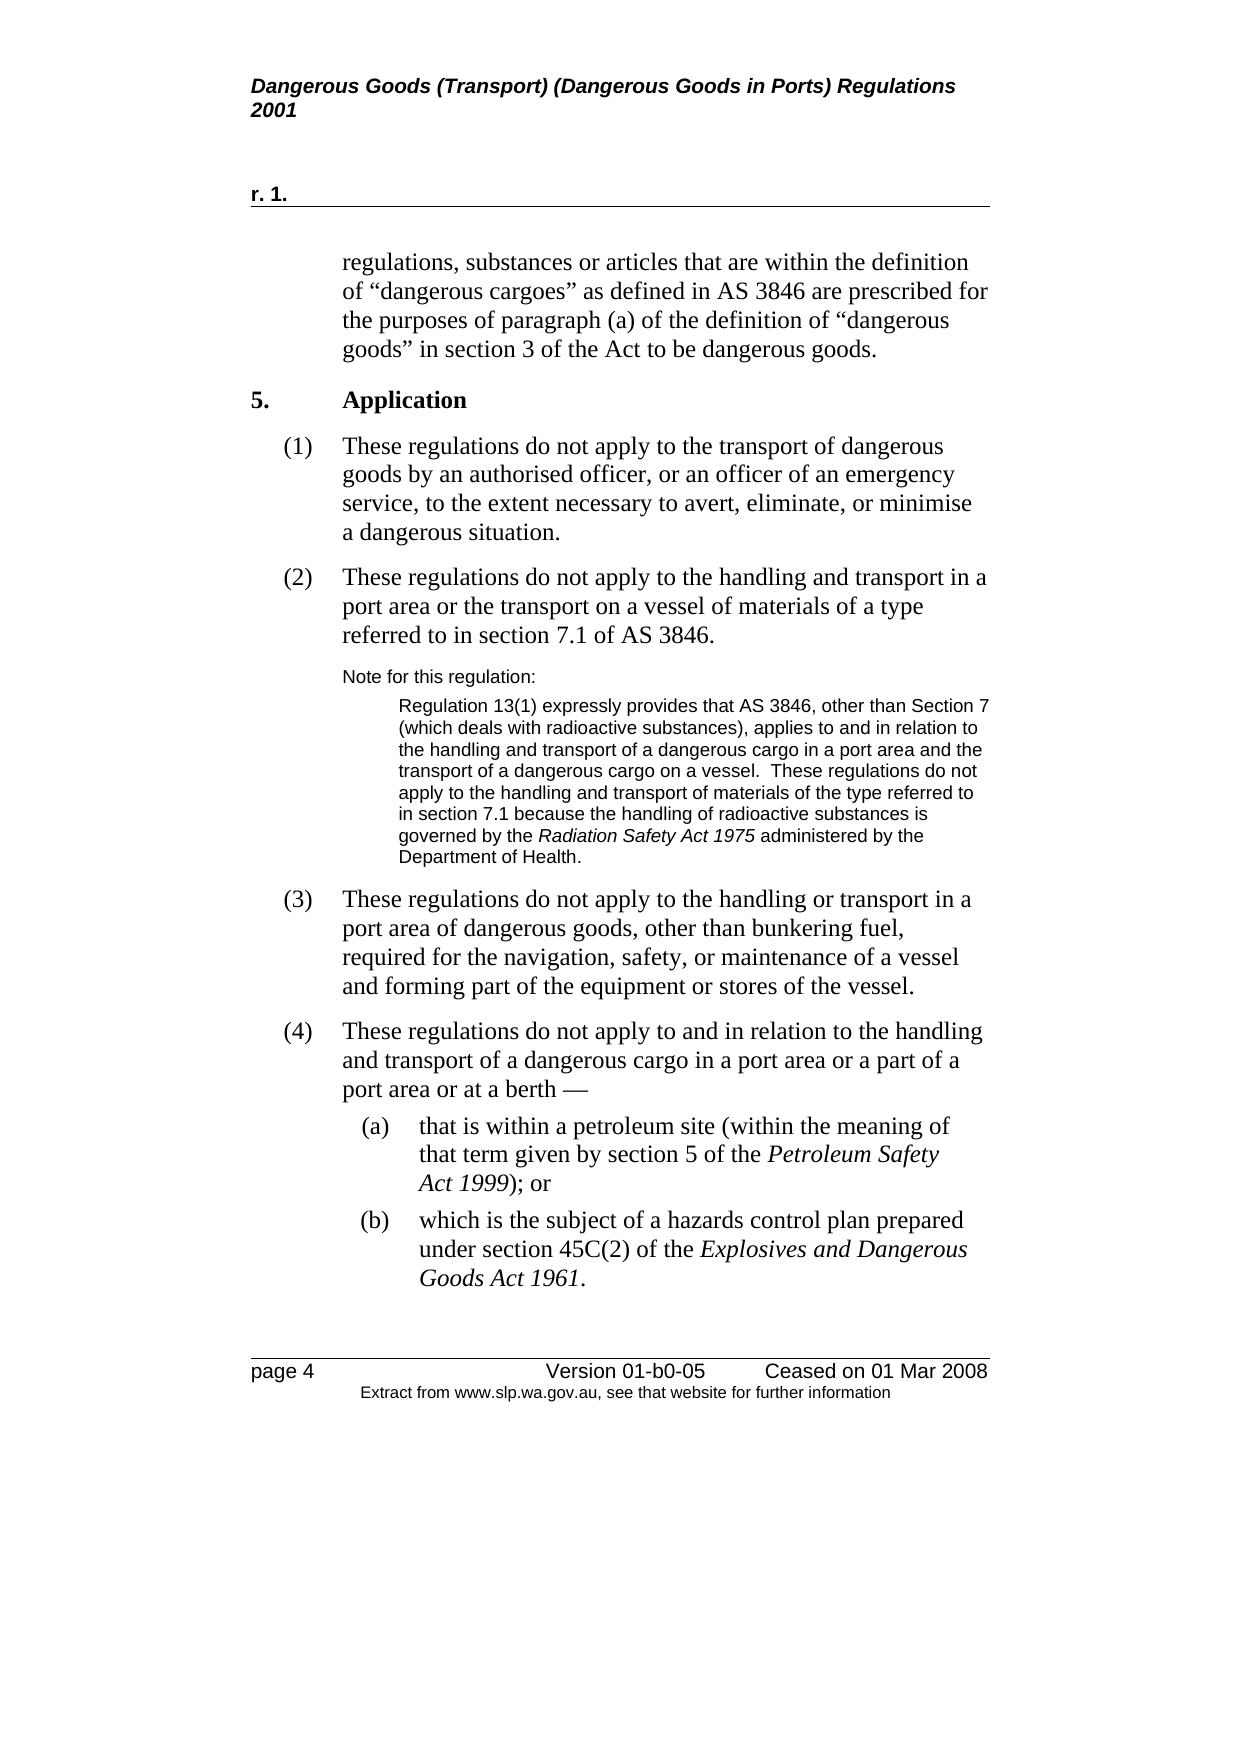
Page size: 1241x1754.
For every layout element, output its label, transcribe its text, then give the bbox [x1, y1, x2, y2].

subtitle Note for this regulation: [251, 665, 990, 687]
text (1) These regulations do not apply to the transport of dangerous goods by an authorised officer, or an officer of an emergency service, to the extent necessary to avert, eliminate, or minimise a dangerous situation. [251, 431, 990, 546]
text (3) These regulations do not apply to the handling or transport in a port area of dangerous goods, other than bunkering fuel, required for the navigation, safety, or maintenance of a vessel and forming part of the equipment or stores of the vessel. [251, 884, 990, 999]
text (a) that is within a petroleum site (within the meaning of that term given by section 5 of the Petroleum Safety Act 1999); or [251, 1111, 990, 1197]
text (4) These regulations do not apply to and in relation to the handling and transport of a dangerous cargo in a port area or a part of a port area or at a berth — [251, 1016, 990, 1102]
subtitle 5. Application [251, 385, 990, 414]
text (2) These regulations do not apply to the handling and transport in a port area or the transport on a vessel of materials of a type referred to in section 7.1 of AS 3846. [251, 562, 990, 649]
text Regulation 13(1) expressly provides that AS 3846, other than Section 7 (which deals with radioactive substances), applies to and in relation to the handling and transport of a dangerous cargo in a port area and the transport of a dangerous cargo on a vessel. These regulations do not apply to the handling and transport of materials of the type referred to in section 7.1 because the handling of radioactive substances is governed by the Radiation Safety Act 1975 administered by the Department of Health. [251, 695, 990, 868]
text (b) which is the subject of a hazards control plan prepared under section 45C(2) of the Explosives and Dangerous Goods Act 1961. [251, 1205, 990, 1292]
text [251, 247, 990, 362]
